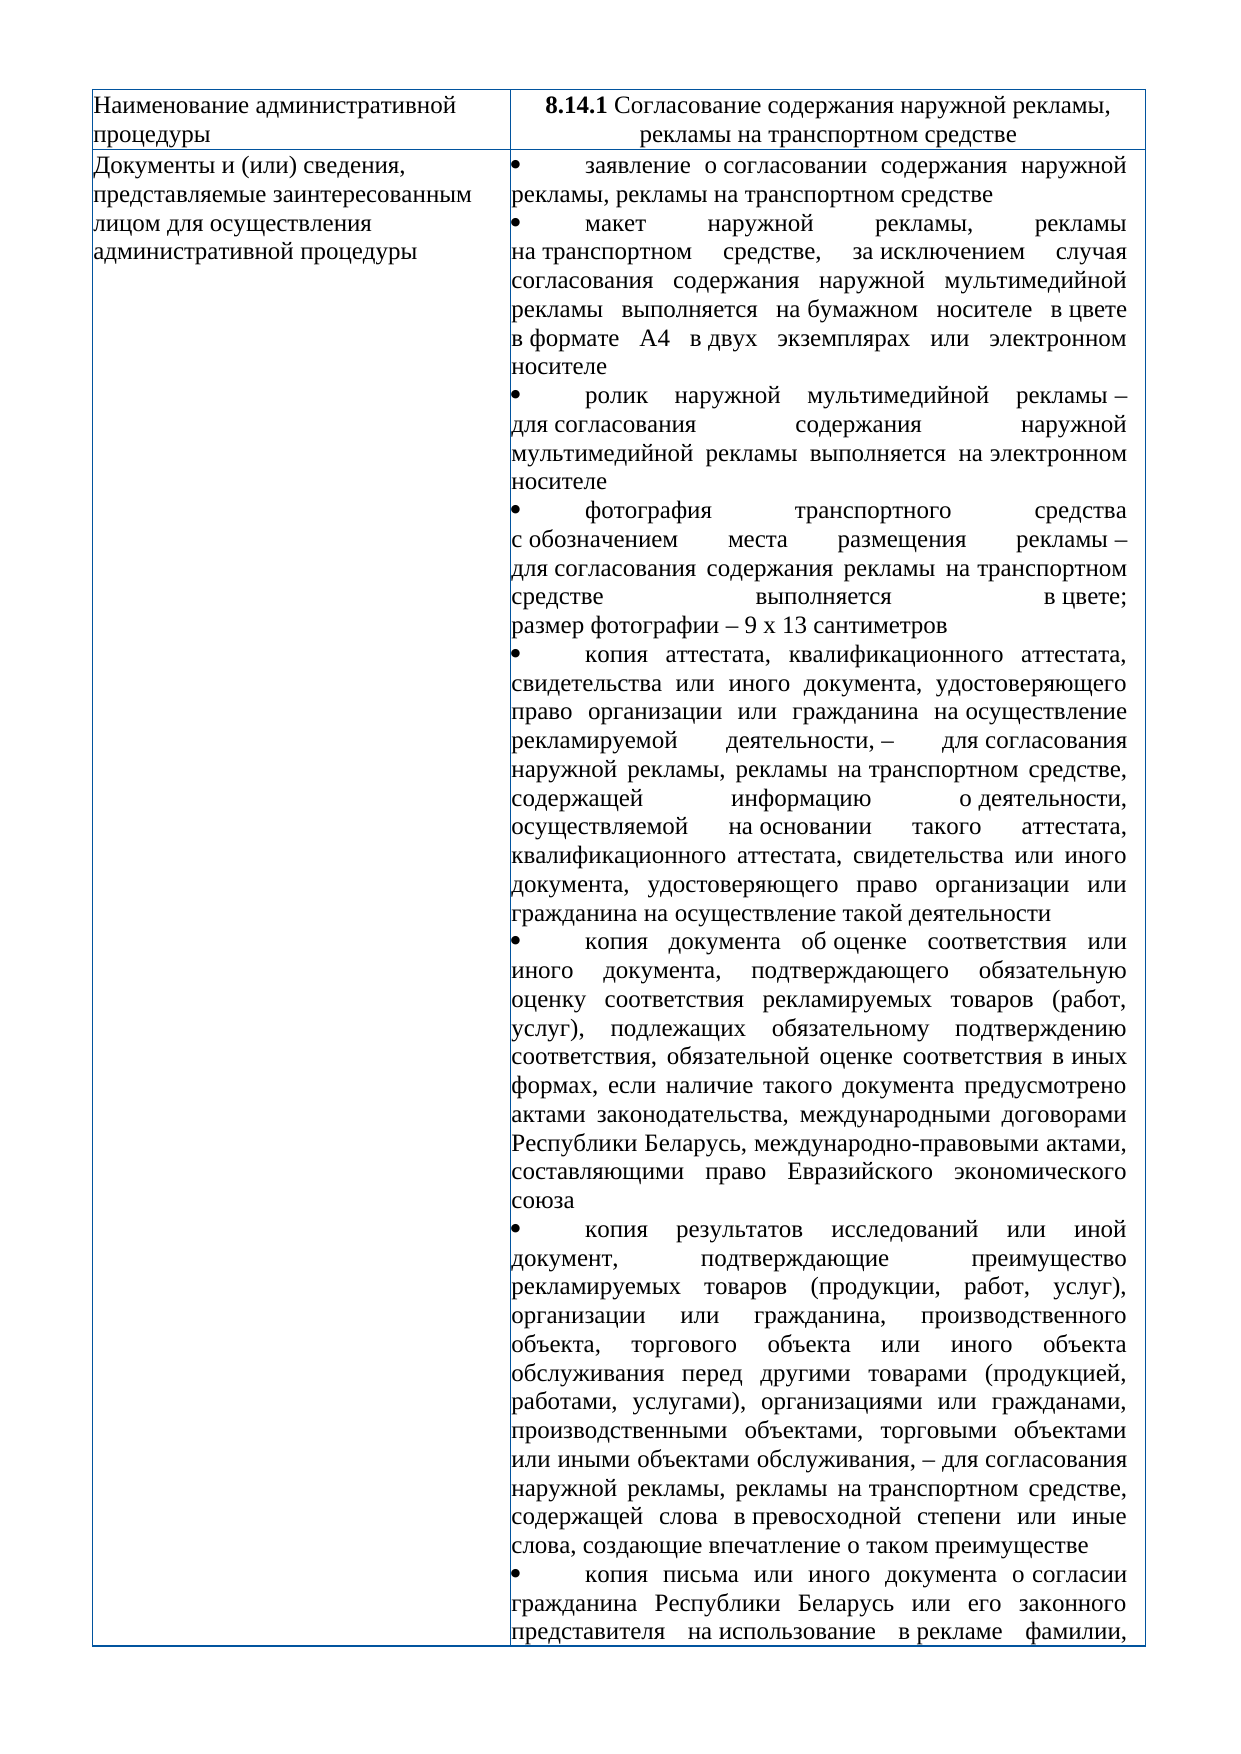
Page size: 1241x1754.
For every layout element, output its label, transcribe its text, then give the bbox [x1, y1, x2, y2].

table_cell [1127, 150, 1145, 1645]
table_header 8.14.1 Согласование содержания наружной рекламы, рекламы на транспортном средстве [511, 90, 1145, 148]
table_header Наименование административной процедуры [93, 90, 510, 148]
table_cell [93, 150, 510, 1645]
